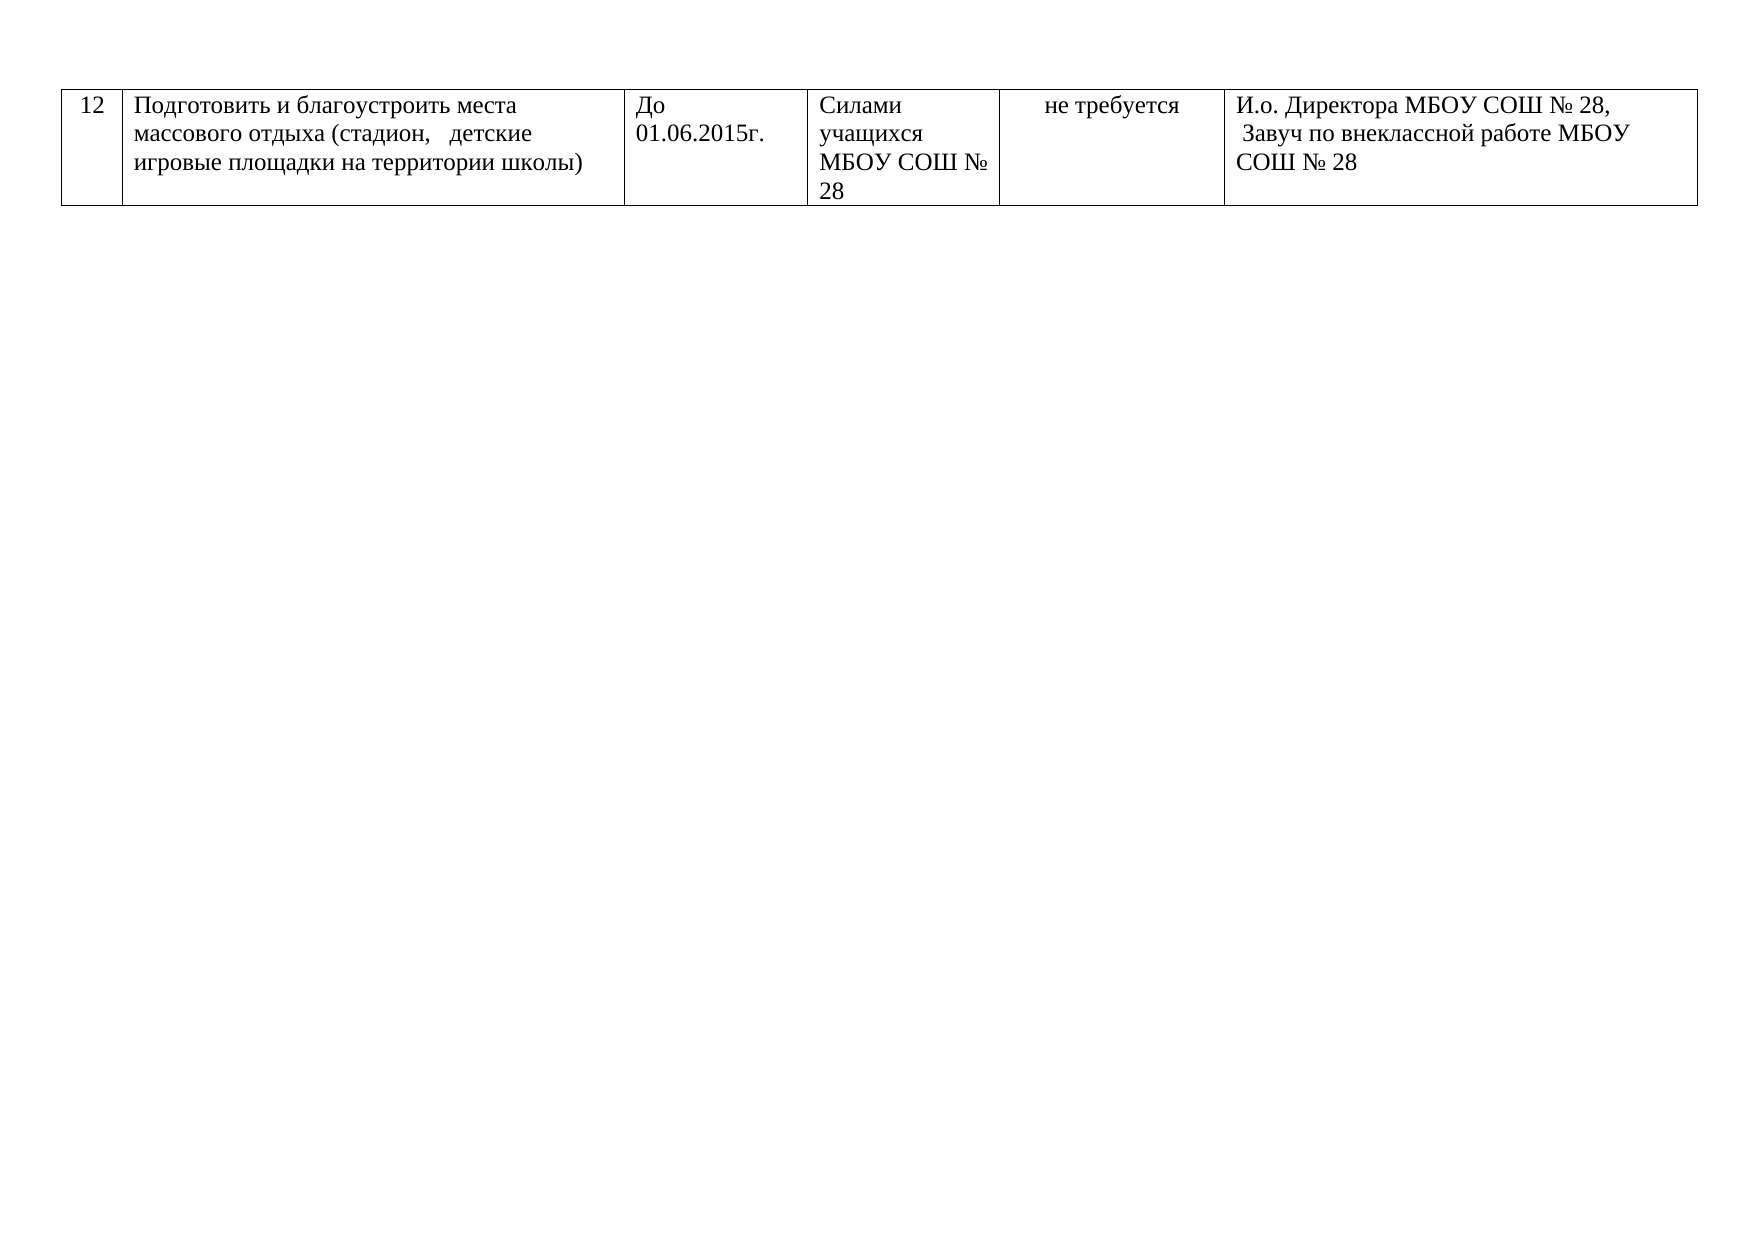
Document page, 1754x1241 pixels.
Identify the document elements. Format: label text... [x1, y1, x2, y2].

table_cell Силами учащихся МБОУ СОШ № 28 [808, 90, 999, 205]
table_cell До 01.06.2015г. [625, 90, 807, 205]
table_cell 12 [62, 90, 122, 205]
table_cell Подготовить и благоустроить места массового отдыха (стадион, детские игровые площадки на территории школы) [123, 90, 624, 205]
table_cell И.о. Директора МБОУ СОШ № 28, Завуч по внеклассной работе МБОУ СОШ № 28 [1225, 90, 1697, 205]
table_cell не требуется [1000, 90, 1224, 205]
